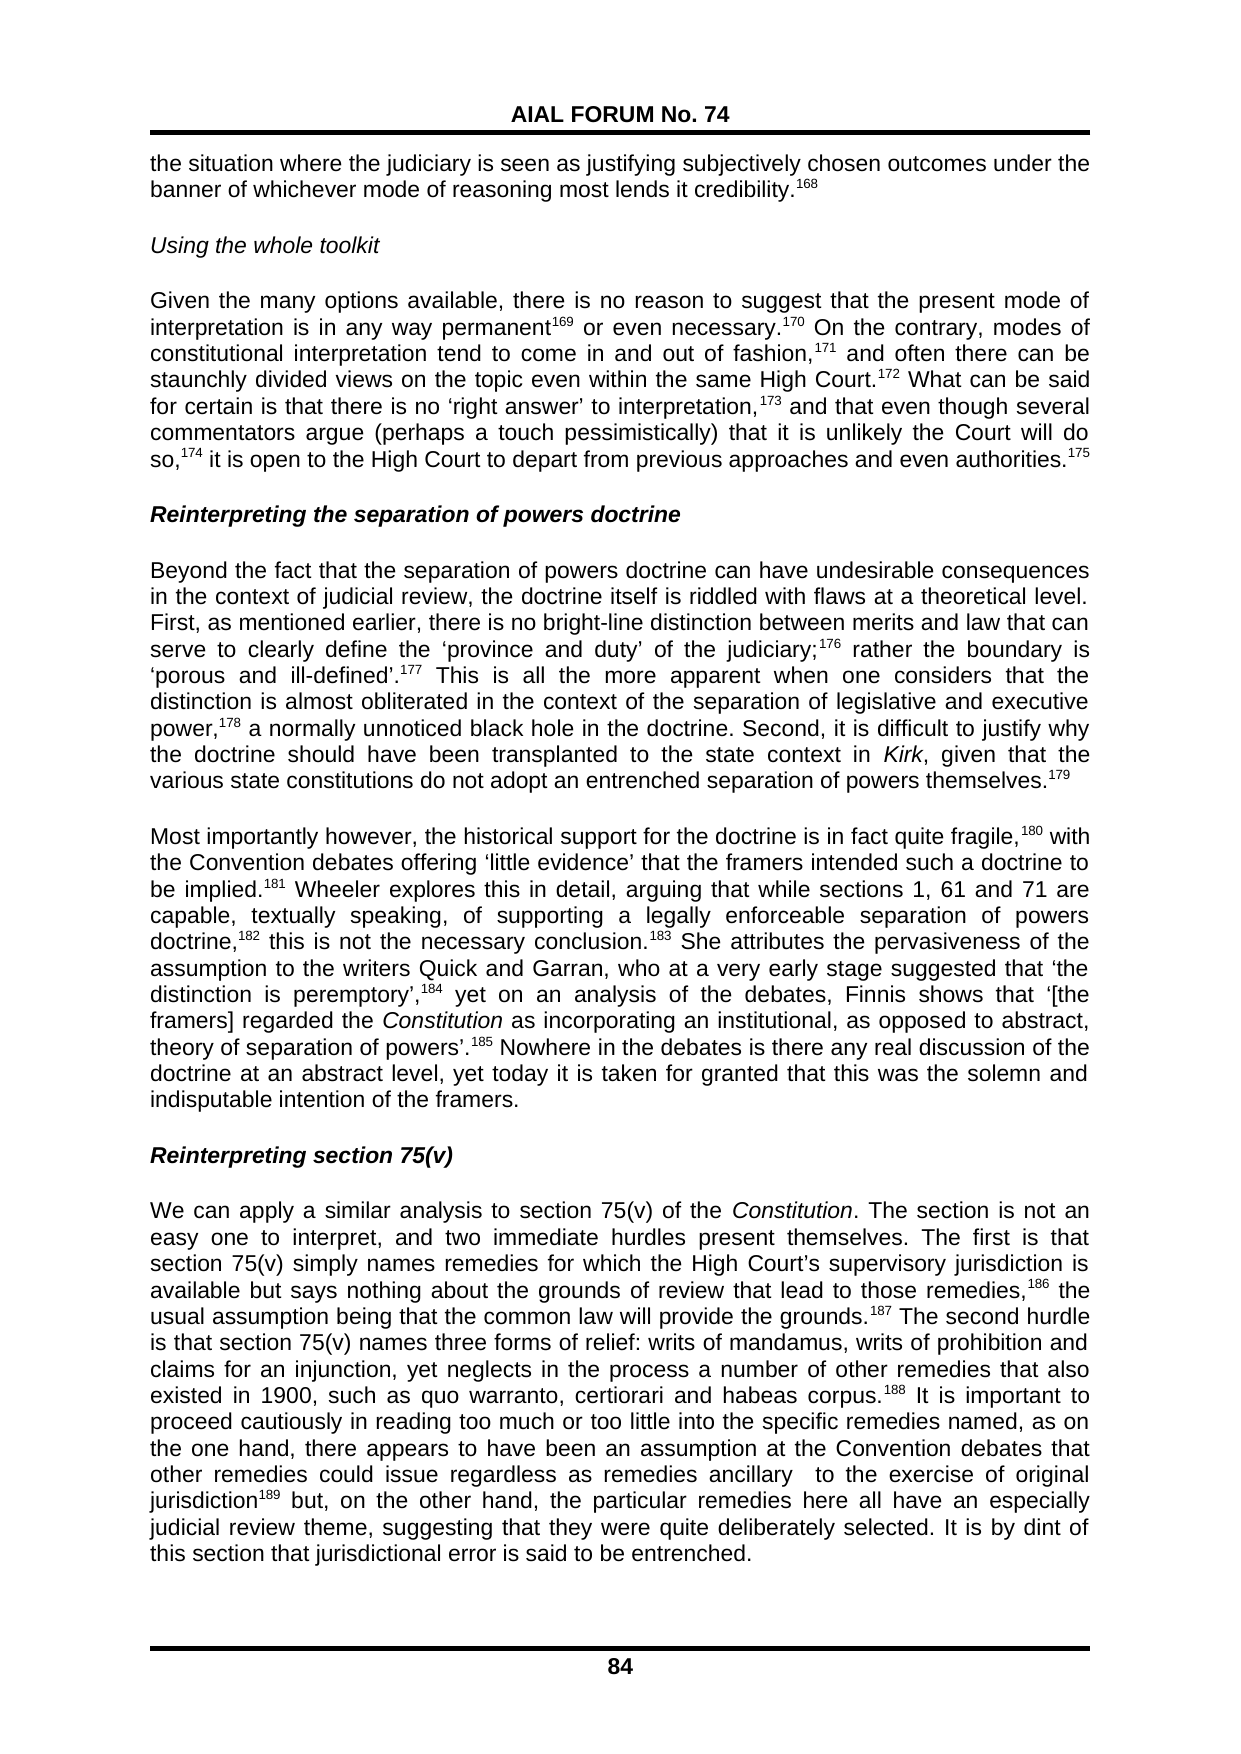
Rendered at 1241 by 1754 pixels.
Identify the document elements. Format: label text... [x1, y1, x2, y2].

text Reinterpreting the separation of powers doctrine [150, 501, 1090, 527]
text Using the whole toolkit [150, 232, 1090, 258]
text We can apply a similar analysis to section 75(v) of the Constitution. The section is not an easy one to interpret, and two immediate hurdles present themselves. The first is that section 75(v) simply names remedies for which the High Court’s supervisory jurisdiction is available but says nothing about the grounds of review that lead to those remedies, the usual assumption being that the common law will provide the grounds. The second hurdle is that section 75(v) names three forms of relief: writs of mandamus, writs of prohibition and claims for an injunction, yet neglects in the process a number of other remedies that also existed in 1900, such as quo warranto, certiorari and habeas corpus. It is important to proceed cautiously in reading too much or too little into the specific remedies named, as on the one hand, there appears to have been an assumption at the Convention debates that other remedies could issue regardless as remedies ancillary to the exercise of original jurisdiction but, on the other hand, the particular remedies here all have an especially judicial review theme, suggesting that they were quite deliberately selected. It is by dint of this section that jurisdictional error is said to be entrenched. [150, 1197, 1090, 1566]
text Reinterpreting section 75(v) [150, 1142, 1090, 1168]
text Given the many options available, there is no reason to suggest that the present mode of interpretation is in any way permanent or even necessary. On the contrary, modes of constitutional interpretation tend to come in and out of fashion, and often there can be staunchly divided views on the topic even within the same High Court. What can be said for certain is that there is no ‘right answer’ to interpretation, and that even though several commentators argue (perhaps a touch pessimistically) that it is unlikely the Court will do so, it is open to the High Court to depart from previous approaches and even authorities. [150, 287, 1090, 472]
text Most importantly however, the historical support for the doctrine is in fact quite fragile, with the Convention debates offering ‘little evidence’ that the framers intended such a doctrine to be implied. Wheeler explores this in detail, arguing that while sections 1, 61 and 71 are capable, textually speaking, of supporting a legally enforceable separation of powers doctrine, this is not the necessary conclusion. She attributes the pervasiveness of the assumption to the writers Quick and Garran, who at a very early stage suggested that ‘the distinction is peremptory’, yet on an analysis of the debates, Finnis shows that ‘[the framers] regarded the Constitution as incorporating an institutional, as opposed to abstract, theory of separation of powers’. Nowhere in the debates is there any real discussion of the doctrine at an abstract level, yet today it is taken for granted that this was the solemn and indisputable intention of the framers. [150, 823, 1090, 1113]
text Beyond the fact that the separation of powers doctrine can have undesirable consequences in the context of judicial review, the doctrine itself is riddled with flaws at a theoretical level. First, as mentioned earlier, there is no bright-line distinction between merits and law that can serve to clearly define the ‘province and duty’ of the judiciary; rather the boundary is ‘porous and ill-defined’. This is all the more apparent when one considers that the distinction is almost obliterated in the context of the separation of legislative and executive power, a normally unnoticed black hole in the doctrine. Second, it is difficult to justify why the doctrine should have been transplanted to the state context in Kirk, given that the various state constitutions do not adopt an entrenched separation of powers themselves. [150, 557, 1090, 794]
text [150, 150, 1090, 203]
